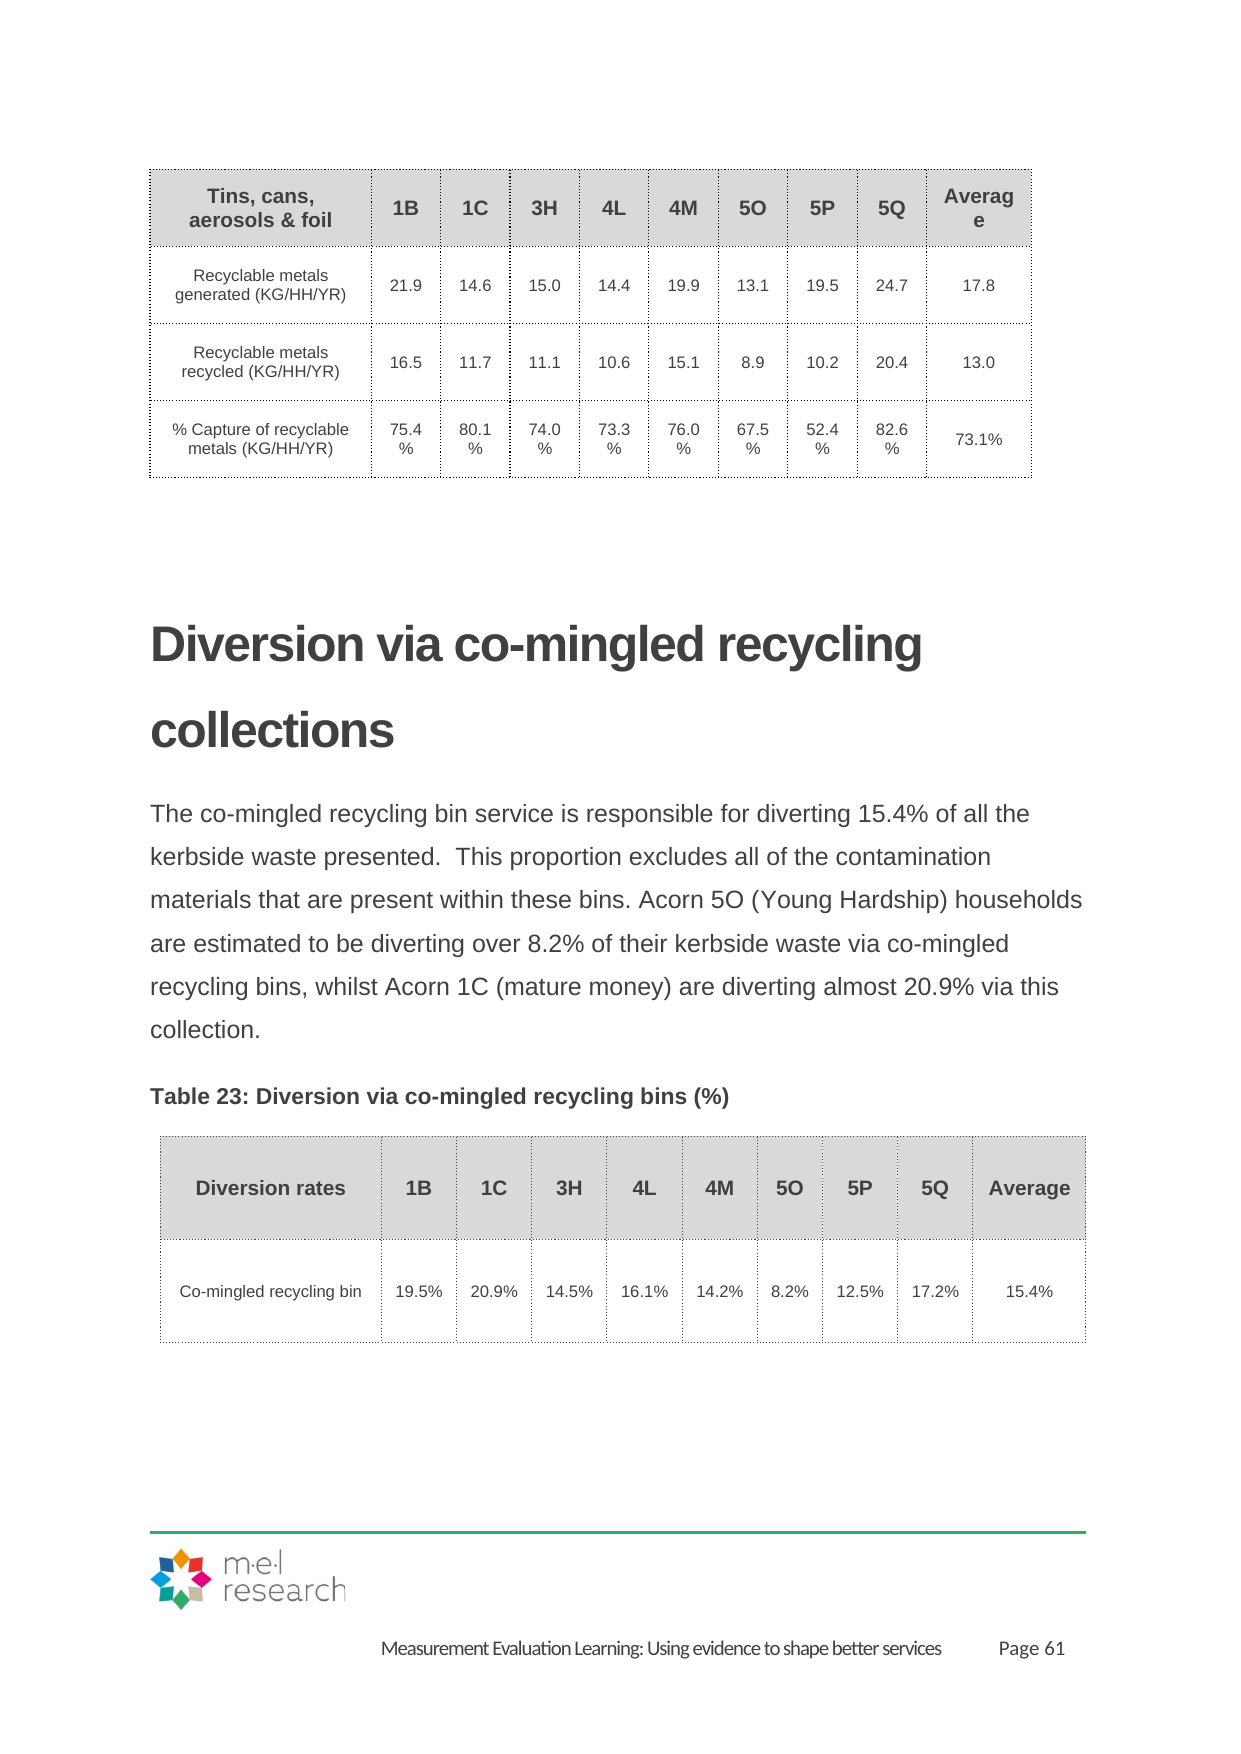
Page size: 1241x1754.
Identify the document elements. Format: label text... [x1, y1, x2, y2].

table_cell 14.4 [579, 246, 649, 323]
table_header 5Q [898, 1136, 973, 1239]
table_header 4L [579, 169, 649, 246]
table_cell 82.6% [857, 400, 927, 477]
table_cell 15.4% [973, 1239, 1086, 1342]
table_header 3H [510, 169, 579, 246]
table_cell 73.1% [927, 400, 1031, 477]
table_header 5O [757, 1136, 822, 1239]
table_header 5P [788, 169, 857, 246]
table_cell 17.8 [927, 246, 1031, 323]
text The co-mingled recycling bin service is responsible for diverting 15.4% of all the kerbside waste presented. This proportion excludes all of the contamination materials that are present within these bins. Acorn 5O (Young Hardship) households are estimated to be diverting over 8.2% of their kerbside waste via co-mingled recycling bins, whilst Acorn 1C (mature money) are diverting almost 20.9% via this collection. [150, 799, 1087, 1044]
table_header Average [927, 169, 1031, 246]
table_cell 8.2% [757, 1239, 822, 1342]
table_header 5Q [857, 169, 927, 246]
table_cell 15.1 [649, 323, 718, 400]
table_header 1C [441, 169, 510, 246]
table_header 4L [607, 1136, 682, 1239]
table_cell 17.2% [898, 1239, 973, 1342]
table_header 1C [456, 1136, 531, 1239]
text Diversion via co-mingled recycling collections [150, 614, 1087, 758]
table_cell 11.1 [510, 323, 579, 400]
table_header Tins, cans, aerosols & foil [150, 169, 371, 246]
table_cell 14.6 [441, 246, 510, 323]
table_cell 8.9 [718, 323, 788, 400]
table_cell 14.5% [531, 1239, 607, 1342]
table_cell 11.7 [441, 323, 510, 400]
table_cell 19.9 [649, 246, 718, 323]
table_cell 19.5% [381, 1239, 456, 1342]
table_cell 12.5% [823, 1239, 897, 1342]
table_cell 80.1% [441, 400, 510, 477]
picture [150, 1548, 346, 1610]
table_cell Recyclable metals generated (KG/HH/YR) [150, 246, 371, 323]
table_header 5P [823, 1136, 897, 1239]
table_cell 16.1% [607, 1239, 682, 1342]
table_cell 15.0 [510, 246, 579, 323]
table_header Diversion rates [160, 1136, 381, 1239]
table_cell 21.9 [371, 246, 441, 323]
table_cell 73.3% [579, 400, 649, 477]
table_header 4M [649, 169, 718, 246]
table_cell 10.6 [579, 323, 649, 400]
table_cell 24.7 [857, 246, 927, 323]
table_cell 19.5 [788, 246, 857, 323]
table_cell 76.0% [649, 400, 718, 477]
table_cell 74.0% [510, 400, 579, 477]
table_cell 52.4% [788, 400, 857, 477]
text Table 23: Diversion via co-mingled recycling bins (%) [150, 1083, 1087, 1109]
table_header Average [973, 1136, 1086, 1239]
table_header 4M [682, 1136, 757, 1239]
table_cell 10.2 [788, 323, 857, 400]
table_cell Co-mingled recycling bin [160, 1239, 381, 1342]
table_cell 75.4% [371, 400, 441, 477]
table_header 3H [531, 1136, 607, 1239]
table_cell Recyclable metals recycled (KG/HH/YR) [150, 323, 371, 400]
table_cell % Capture of recyclable metals (KG/HH/YR) [150, 400, 371, 477]
table_cell 16.5 [371, 323, 441, 400]
table_cell 13.0 [927, 323, 1031, 400]
table_header 1B [371, 169, 441, 246]
table_cell 20.9% [456, 1239, 531, 1342]
table_cell 13.1 [718, 246, 788, 323]
table_cell 14.2% [682, 1239, 757, 1342]
table_header 5O [718, 169, 788, 246]
table_cell 67.5% [718, 400, 788, 477]
table_header 1B [381, 1136, 456, 1239]
table_cell 20.4 [857, 323, 927, 400]
